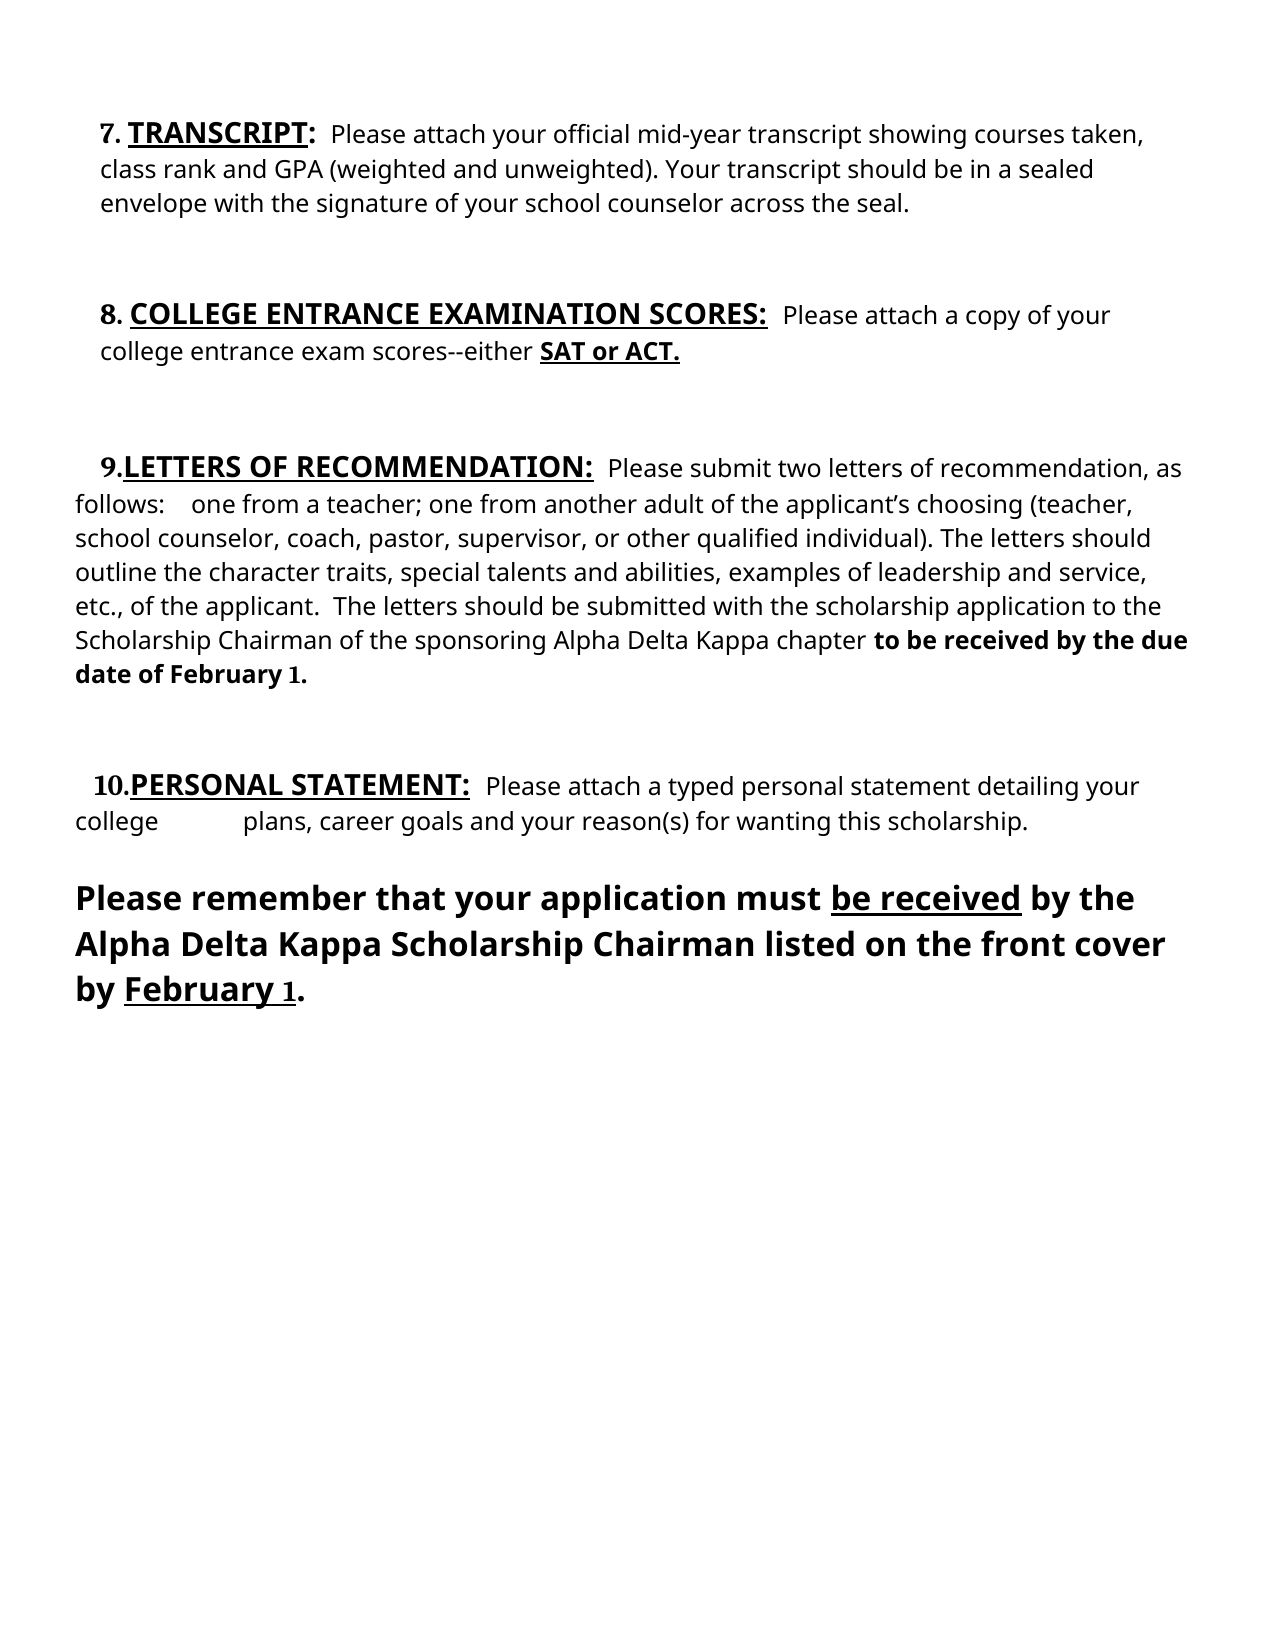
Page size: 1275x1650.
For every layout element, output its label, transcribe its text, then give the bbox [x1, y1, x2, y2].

text 9.LETTERS OF RECOMMENDATION: Please submit two letters of recommendation, as follows: one from a teacher; one from another adult of the applicant’s choosing (teacher, school counselor, coach, pastor, supervisor, or other qualified individual). The letters should outline the character traits, special talents and abilities, examples of leadership and service, etc., of the applicant. The letters should be submitted with the scholarship application to the Scholarship Chairman of the sponsoring Alpha Delta Kappa chapter to be received by the due date of February 1. [75, 447, 1200, 691]
text 7. TRANSCRIPT: Please attach your official mid-year transcript showing courses taken, class rank and GPA (weighted and unweighted). Your transcript should be in a sealed envelope with the signature of your school counselor across the seal. [100, 112, 1200, 220]
text 10.PERSONAL STATEMENT: Please attach a typed personal statement detailing your college plans, career goals and your reason(s) for wanting this scholarship. [75, 764, 1200, 838]
text 8. COLLEGE ENTRANCE EXAMINATION SCORES: Please attach a copy of your college entrance exam scores--either SAT or ACT. [100, 293, 1200, 367]
text Please remember that your application must be received by the Alpha Delta Kappa Scholarship Chairman listed on the front cover by February 1. [75, 875, 1200, 1011]
